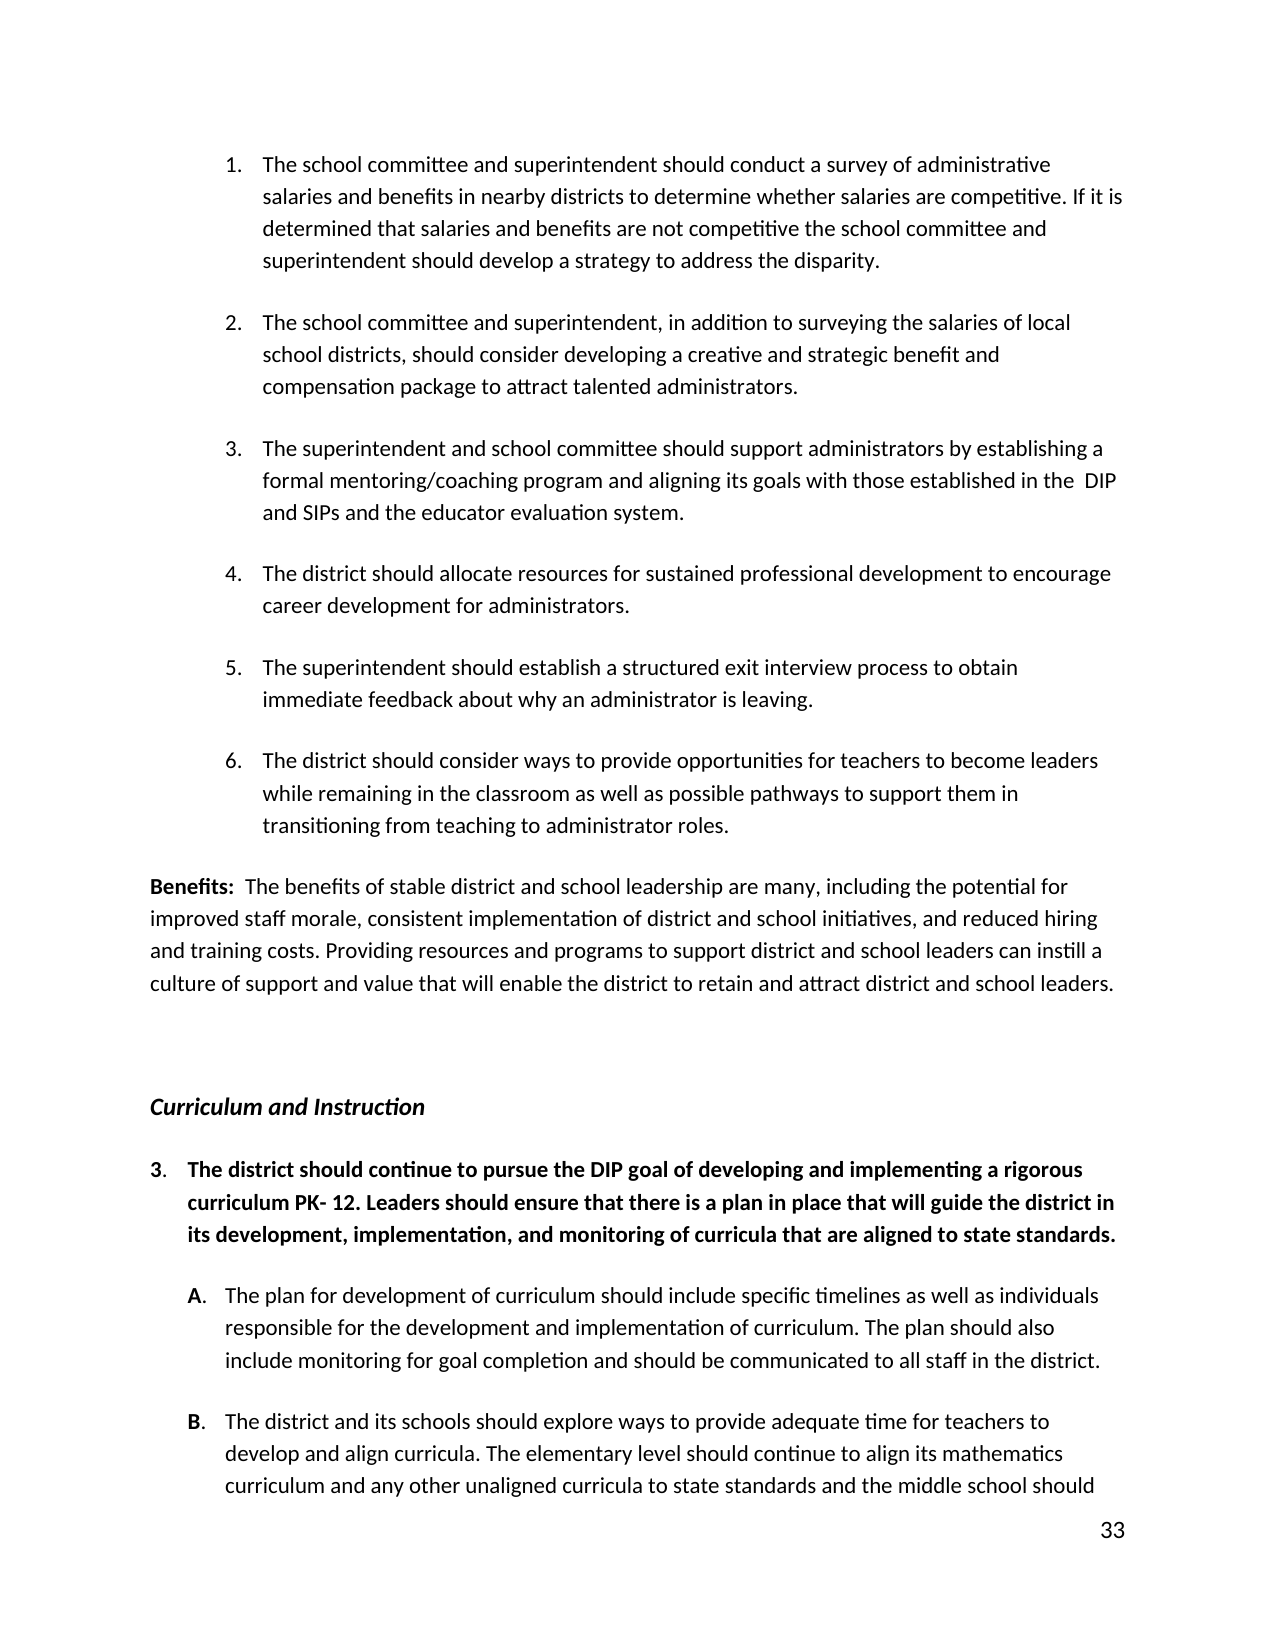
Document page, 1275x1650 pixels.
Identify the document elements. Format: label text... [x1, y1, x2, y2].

text 3. The district should continue to pursue the DIP goal of developing and implementing a rigorous curriculum PK- 12. Leaders should ensure that there is a plan in place that will guide the district in its development, implementation, and monitoring of curricula that are aligned to state standards. [150, 1156, 1125, 1248]
text 1. The school committee and superintendent should conduct a survey of administrative salaries and benefits in nearby districts to determine whether salaries are competitive. If it is determined that salaries and benefits are not competitive the school committee and superintendent should develop a strategy to address the disparity. [150, 150, 1125, 274]
text 4. The district should allocate resources for sustained professional development to encourage career development for administrators. [225, 559, 1125, 619]
text 3. The superintendent and school committee should support administrators by establishing a formal mentoring/coaching program and aligning its goals with those established in the DIP and SIPs and the educator evaluation system. [225, 434, 1125, 526]
text Benefits: The benefits of stable district and school leadership are many, including the potential for improved staff morale, consistent implementation of district and school initiatives, and reduced hiring and training costs. Providing resources and programs to support district and school leaders can instill a culture of support and value that will enable the district to retain and attract district and school leaders. [150, 872, 1125, 997]
text 2. The school committee and superintendent, in addition to surveying the salaries of local school districts, should consider developing a creative and strategic benefit and compensation package to attract talented administrators. [225, 308, 1125, 400]
text 5. The superintendent should establish a structured exit interview process to obtain immediate feedback about why an administrator is leaving. [225, 653, 1125, 713]
text A. The plan for development of curriculum should include specific timelines as well as individuals responsible for the development and implementation of curriculum. The plan should also include monitoring for goal completion and should be communicated to all staff in the district. [187, 1281, 1125, 1374]
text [187, 1407, 1125, 1499]
text Curriculum and Instruction [150, 1091, 1125, 1122]
text 6. The district should consider ways to provide opportunities for teachers to become leaders while remaining in the classroom as well as possible pathways to support them in transitioning from teaching to administrator roles. [225, 746, 1125, 839]
